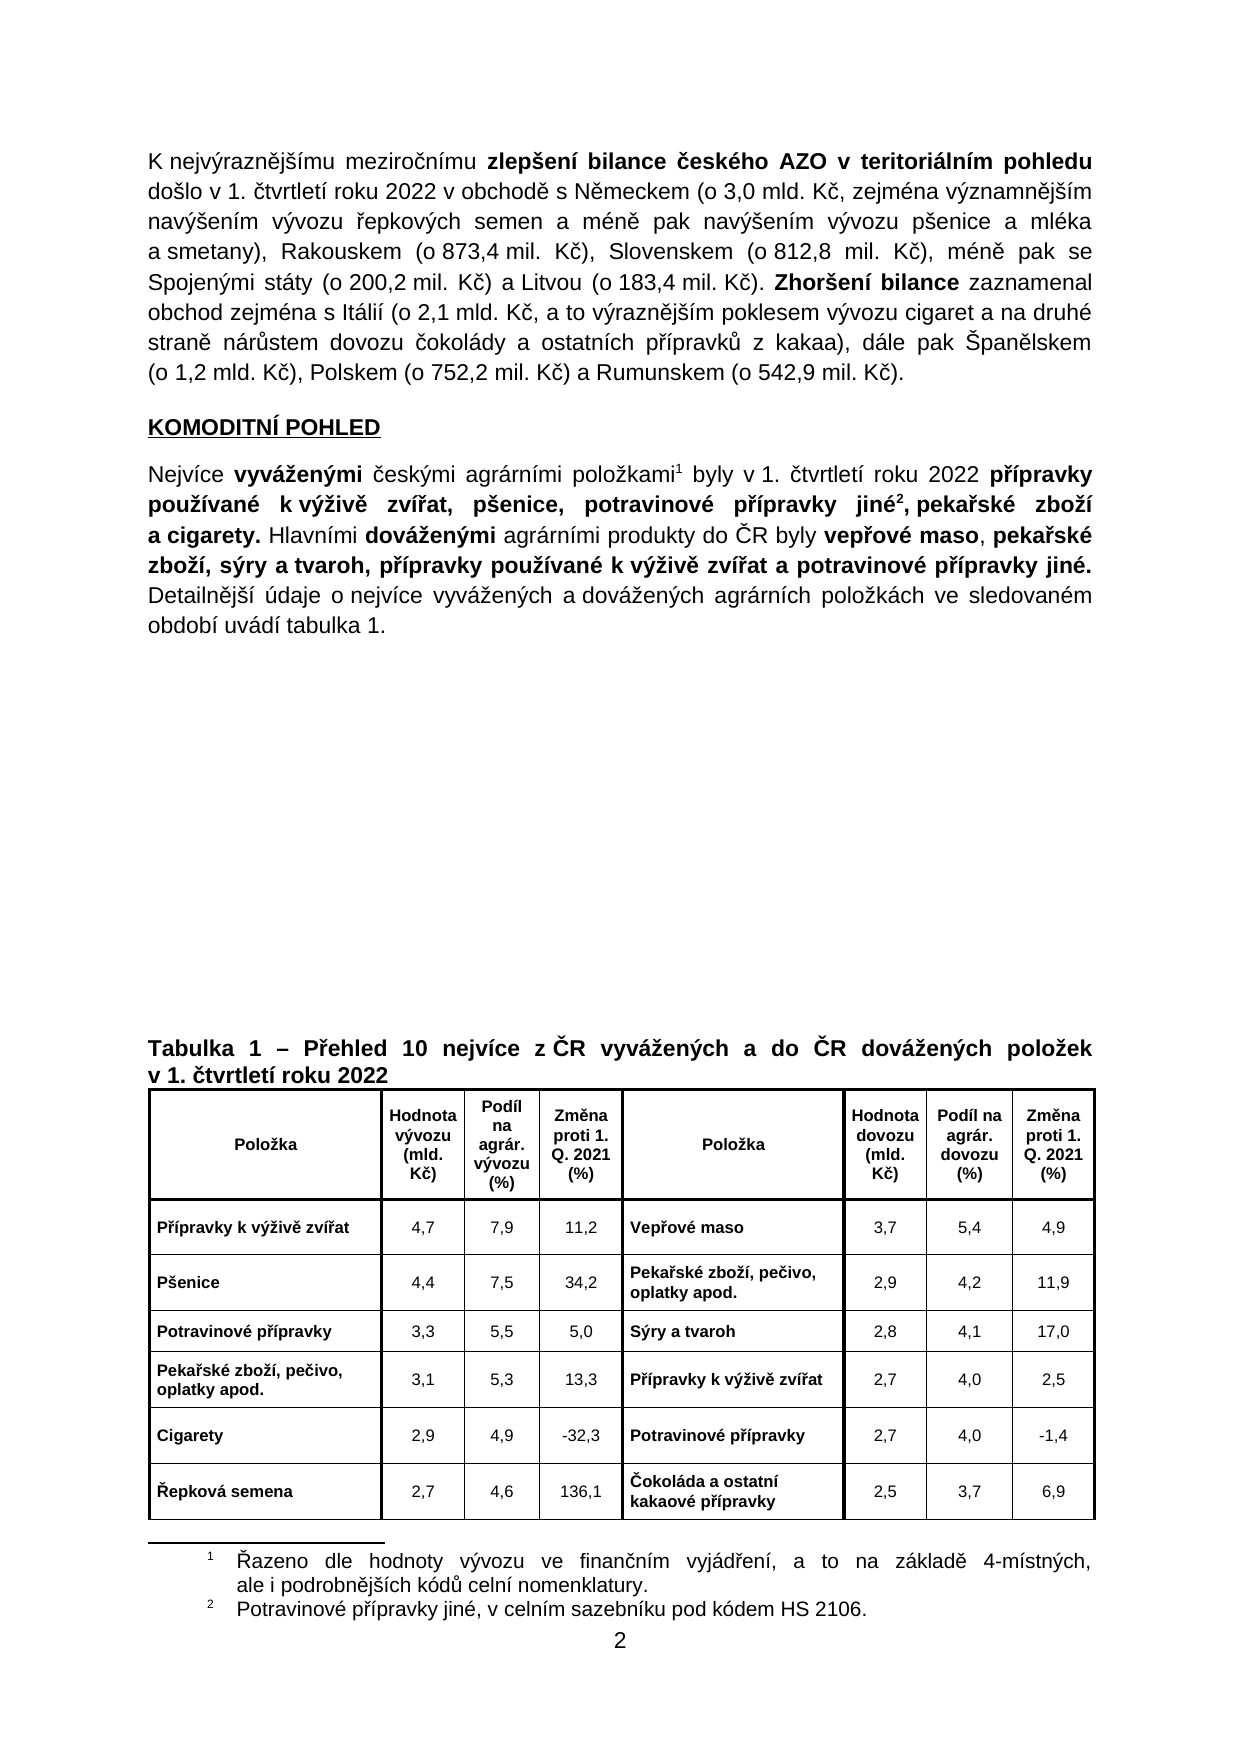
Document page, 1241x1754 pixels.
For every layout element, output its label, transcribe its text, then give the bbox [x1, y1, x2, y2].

table_cell 7,5 [465, 1255, 539, 1310]
table_cell Potravinové přípravky [151, 1311, 380, 1351]
table_header Hodnota dovozu (mld. Kč) [846, 1091, 926, 1198]
table_cell Pekařské zboží, pečivo, oplatky apod. [151, 1352, 380, 1407]
table_cell 7,9 [465, 1201, 539, 1254]
table_cell 5,4 [927, 1201, 1012, 1254]
table_cell 4,6 [465, 1464, 539, 1519]
table_cell 2,7 [846, 1408, 926, 1463]
table_header Změna proti 1. Q. 2021 (%) [540, 1091, 621, 1198]
table_header Změna proti 1. Q. 2021 (%) [1013, 1091, 1093, 1198]
table_cell 4,0 [927, 1408, 1012, 1463]
table_cell Řepková semena [151, 1464, 380, 1519]
table_cell 2,5 [846, 1464, 926, 1519]
table_cell -1,4 [1013, 1408, 1093, 1463]
table_header Hodnota vývozu (mld. Kč) [383, 1091, 464, 1198]
table_cell 5,3 [465, 1352, 539, 1407]
text K nejvýraznějšímu meziročnímu zlepšení bilance českého AZO v teritoriálním pohledu došlo v 1. čtvrtletí roku 2022 v obchodě s Německem (o 3,0 mld. Kč, zejména významnějším navýšením vývozu řepkových semen a méně pak navýšením vývozu pšenice a mléka a smetany), Rakouskem (o 873,4 mil. Kč), Slovenskem (o 812,8 mil. Kč), méně pak se Spojenými státy (o 200,2 mil. Kč) a Litvou (o 183,4 mil. Kč). Zhoršení bilance zaznamenal obchod zejména s Itálií (o 2,1 mld. Kč, a to výraznějším poklesem vývozu cigaret a na druhé straně nárůstem dovozu čokolády a ostatních přípravků z kakaa), dále pak Španělskem (o 1,2 mld. Kč), Polskem (o 752,2 mil. Kč) a Rumunskem (o 542,9 mil. Kč). [148, 148, 1092, 386]
table_cell 2,9 [383, 1408, 464, 1463]
table_cell 4,0 [927, 1352, 1012, 1407]
table_cell Sýry a tvaroh [624, 1311, 842, 1351]
table_cell 2,9 [846, 1255, 926, 1310]
table_cell Vepřové maso [624, 1201, 842, 1254]
table_cell 136,1 [540, 1464, 621, 1519]
table_cell 2,8 [846, 1311, 926, 1351]
table_cell Cigarety [151, 1408, 380, 1463]
table_cell 11,9 [1013, 1255, 1093, 1310]
table_cell 6,9 [1013, 1464, 1093, 1519]
table_header Položka [151, 1091, 380, 1198]
table_cell 5,0 [540, 1311, 621, 1351]
table_cell 3,7 [927, 1464, 1012, 1519]
table_cell 2,7 [383, 1464, 464, 1519]
table_cell 4,2 [927, 1255, 1012, 1310]
table_cell Pekařské zboží, pečivo, oplatky apod. [624, 1255, 842, 1310]
table_cell Potravinové přípravky [624, 1408, 842, 1463]
table_cell 3,3 [383, 1311, 464, 1351]
table_cell Přípravky k výživě zvířat [624, 1352, 842, 1407]
text KOMODITNÍ POHLED [148, 414, 1092, 441]
table_cell 3,1 [383, 1352, 464, 1407]
table_cell 11,2 [540, 1201, 621, 1254]
table_cell 5,5 [465, 1311, 539, 1351]
table_cell -32,3 [540, 1408, 621, 1463]
table_cell 2,5 [1013, 1352, 1093, 1407]
table_cell Pšenice [151, 1255, 380, 1310]
table_cell 4,9 [465, 1408, 539, 1463]
table_cell 2,7 [846, 1352, 926, 1407]
table_cell 4,1 [927, 1311, 1012, 1351]
text Nejvíce vyváženými českými agrárními položkami byly v 1. čtvrtletí roku 2022 přípravky používané k výživě zvířat, pšenice, potravinové přípravky jiné, pekařské zboží a cigarety. Hlavními dováženými agrárními produkty do ČR byly vepřové maso, pekařské zboží, sýry a tvaroh, přípravky používané k výživě zvířat a potravinové přípravky jiné. Detailnější údaje o nejvíce vyvážených a dovážených agrárních položkách ve sledovaném období uvádí tabulka 1. [148, 461, 1092, 639]
table_cell Přípravky k výživě zvířat [151, 1201, 380, 1254]
table_cell Čokoláda a ostatní kakaové přípravky [624, 1464, 842, 1519]
table_cell 34,2 [540, 1255, 621, 1310]
table_cell 4,4 [383, 1255, 464, 1310]
table_cell 4,7 [383, 1201, 464, 1254]
table_cell 4,9 [1013, 1201, 1093, 1254]
table_header Podíl na agrár. vývozu (%) [465, 1091, 539, 1198]
table_cell 13,3 [540, 1352, 621, 1407]
table_cell 17,0 [1013, 1311, 1093, 1351]
table_cell 3,7 [846, 1201, 926, 1254]
text Tabulka 1 – Přehled 10 nejvíce z ČR vyvážených a do ČR dovážených položek v 1. čtvrtletí roku 2022 [148, 1035, 1092, 1088]
table_header Položka [624, 1091, 842, 1198]
table_header Podíl na agrár. dovozu (%) [927, 1091, 1012, 1198]
